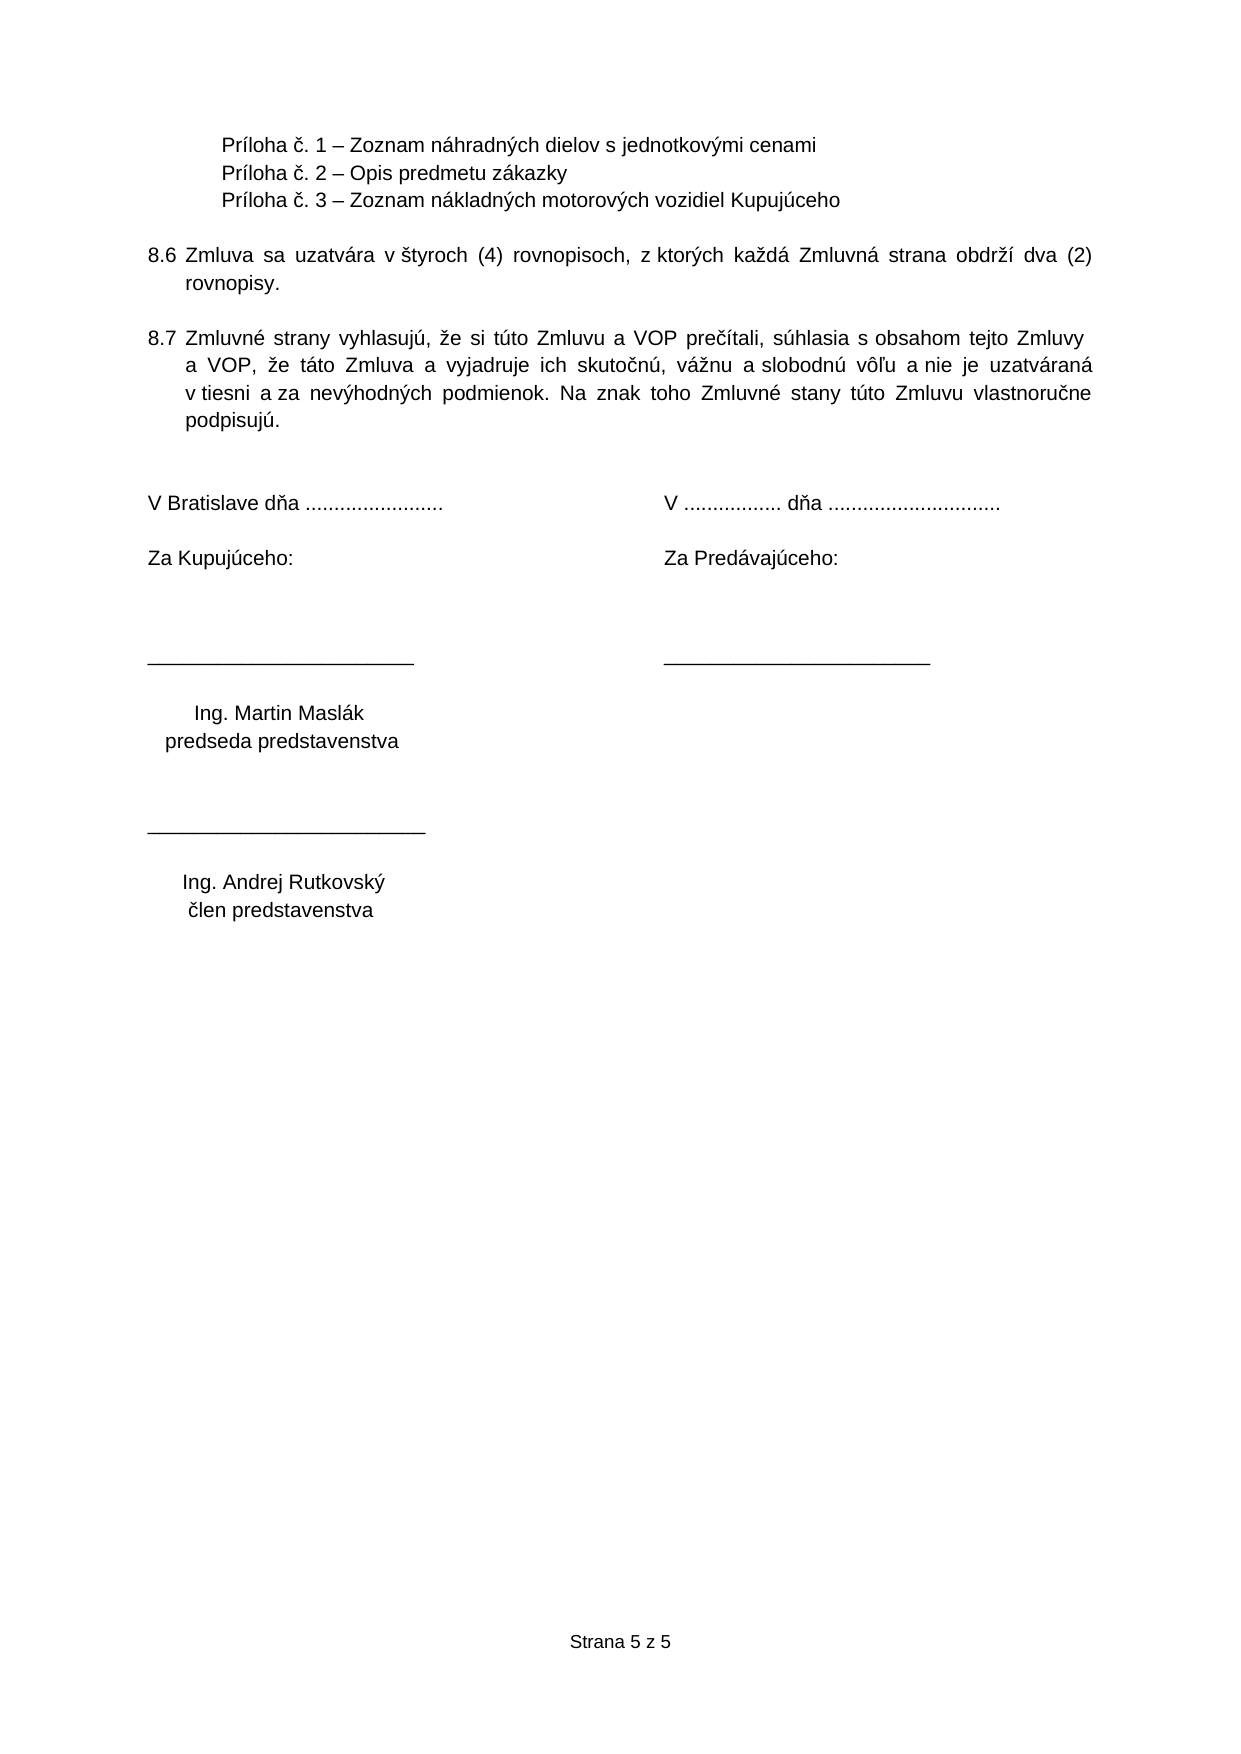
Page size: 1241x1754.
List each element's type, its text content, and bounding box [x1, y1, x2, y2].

text Príloha č. 3 – Zoznam nákladných motorových vozidiel Kupujúceho [221, 188, 1093, 212]
text Príloha č. 2 – Opis predmetu zákazky [221, 160, 1093, 184]
list Zmluvné strany vyhlasujú, že si túto Zmluvu a VOP prečítali, súhlasia s obsahom tejto Zmluvy a VOP, že táto Zmluva a vyjadruje ich skutočnú, vážnu a slobodnú vôľu a nie je uzatváraná v tiesni a za nevýhodných podmienok. Na znak toho Zmluvné stany túto Zmluvu vlastnoručne podpisujú. [148, 325, 1093, 432]
list V Bratislave dňa ........................ V ................. dňa .............................. [148, 490, 1093, 514]
list člen predstavenstva [148, 898, 1093, 922]
list predseda predstavenstva [148, 729, 1093, 753]
list ________________________ [148, 811, 1093, 835]
text Príloha č. 1 – Zoznam náhradných dielov s jednotkovými cenami [221, 133, 1093, 157]
list _______________________ _______________________ [148, 642, 1093, 666]
list Ing. Martin Maslák [148, 701, 1093, 725]
list Zmluva sa uzatvára v štyroch (4) rovnopisoch, z ktorých každá Zmluvná strana obdrží dva (2) rovnopisy. [148, 243, 1093, 294]
list Za Kupujúceho: Za Predávajúceho: [148, 545, 1093, 569]
list Ing. Andrej Rutkovský [148, 870, 1093, 894]
